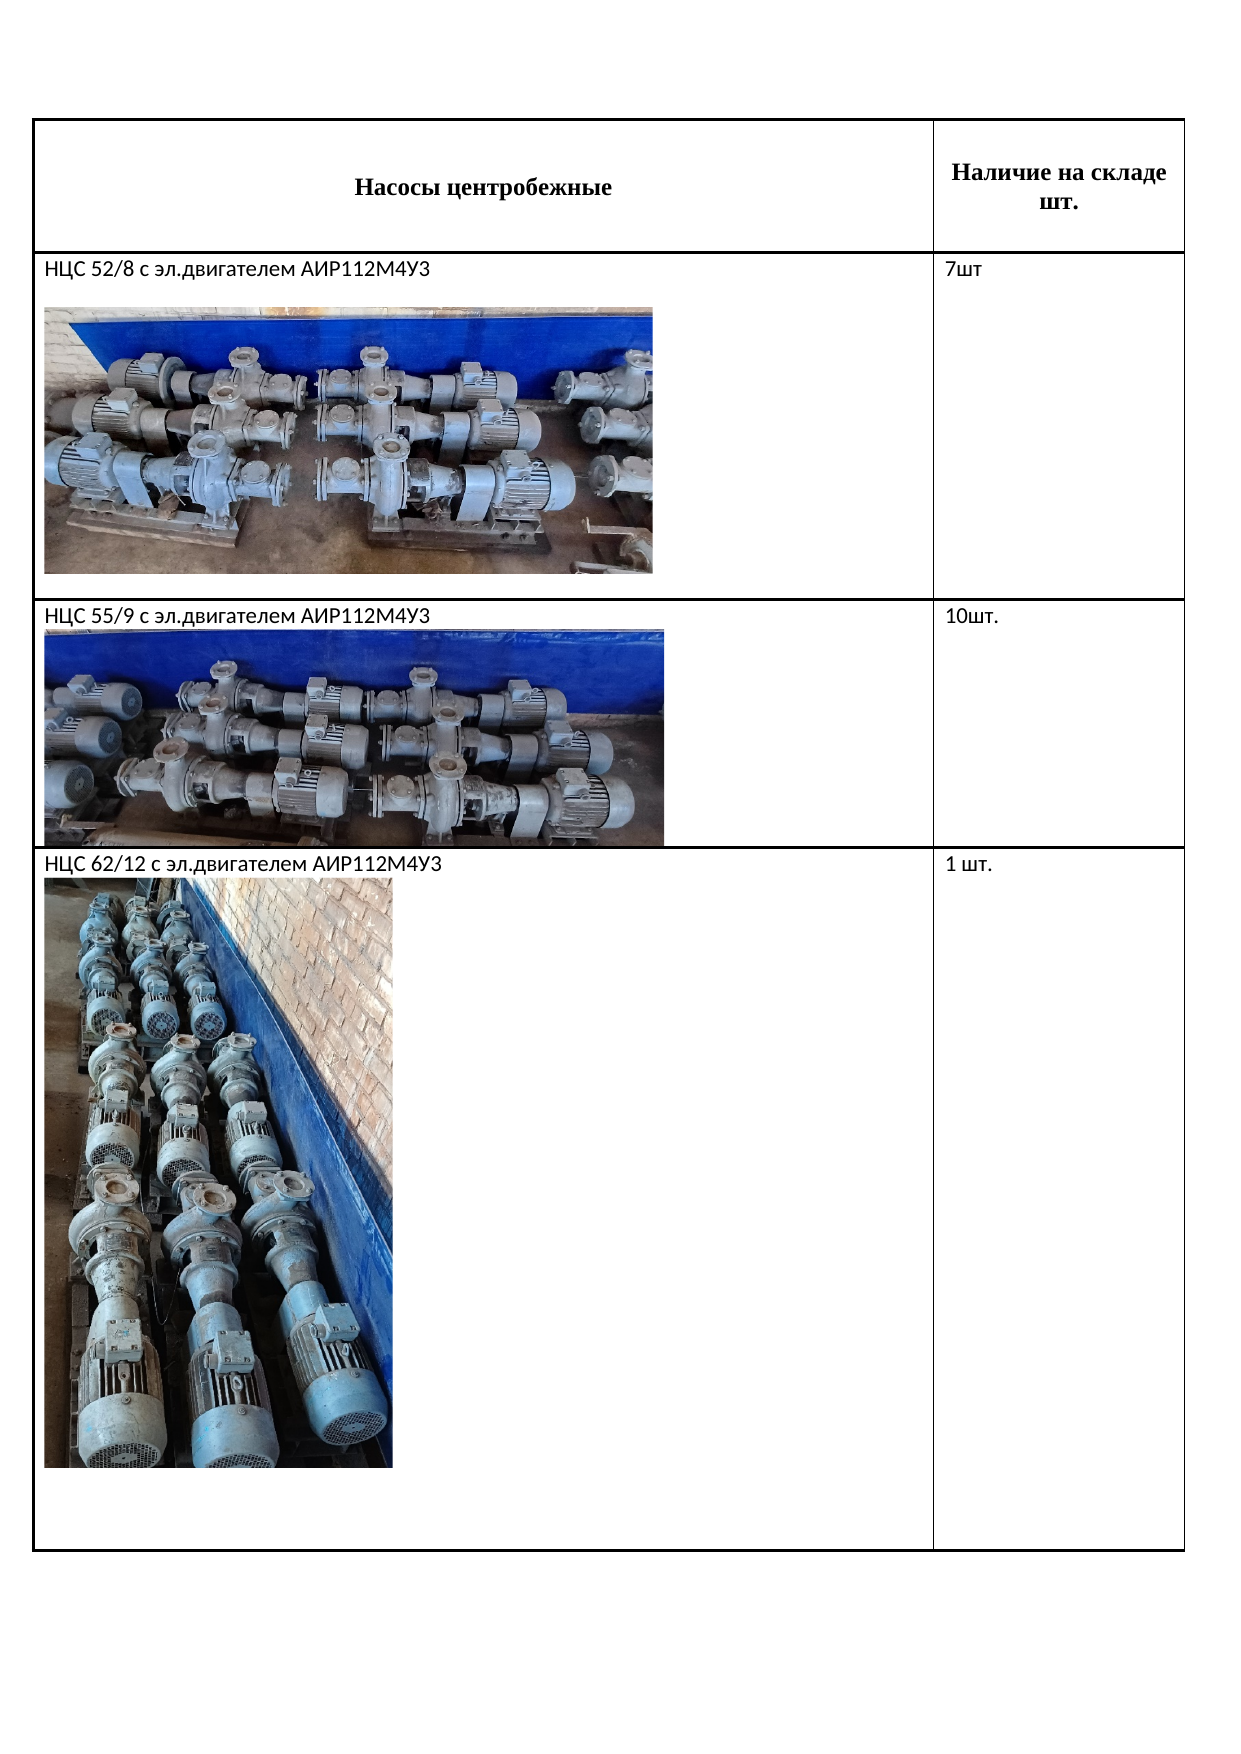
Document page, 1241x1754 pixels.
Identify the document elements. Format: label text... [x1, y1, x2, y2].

table_cell НЦС 52/8 с эл.двигателем АИР112М4У3 [35, 254, 933, 598]
picture [44, 629, 665, 846]
table_header Наличие на складе шт. [934, 121, 1184, 251]
table_cell 7шт [934, 254, 1184, 598]
table_cell 10шт. [934, 601, 1184, 846]
table_cell 1 шт. [934, 849, 1184, 1549]
picture [44, 307, 653, 574]
table_cell НЦС 62/12 с эл.двигателем АИР112М4У3 [35, 849, 933, 1549]
picture [44, 878, 393, 1468]
table_cell НЦС 55/9 с эл.двигателем АИР112М4У3 [35, 601, 933, 846]
table_header Насосы центробежные [35, 121, 933, 251]
